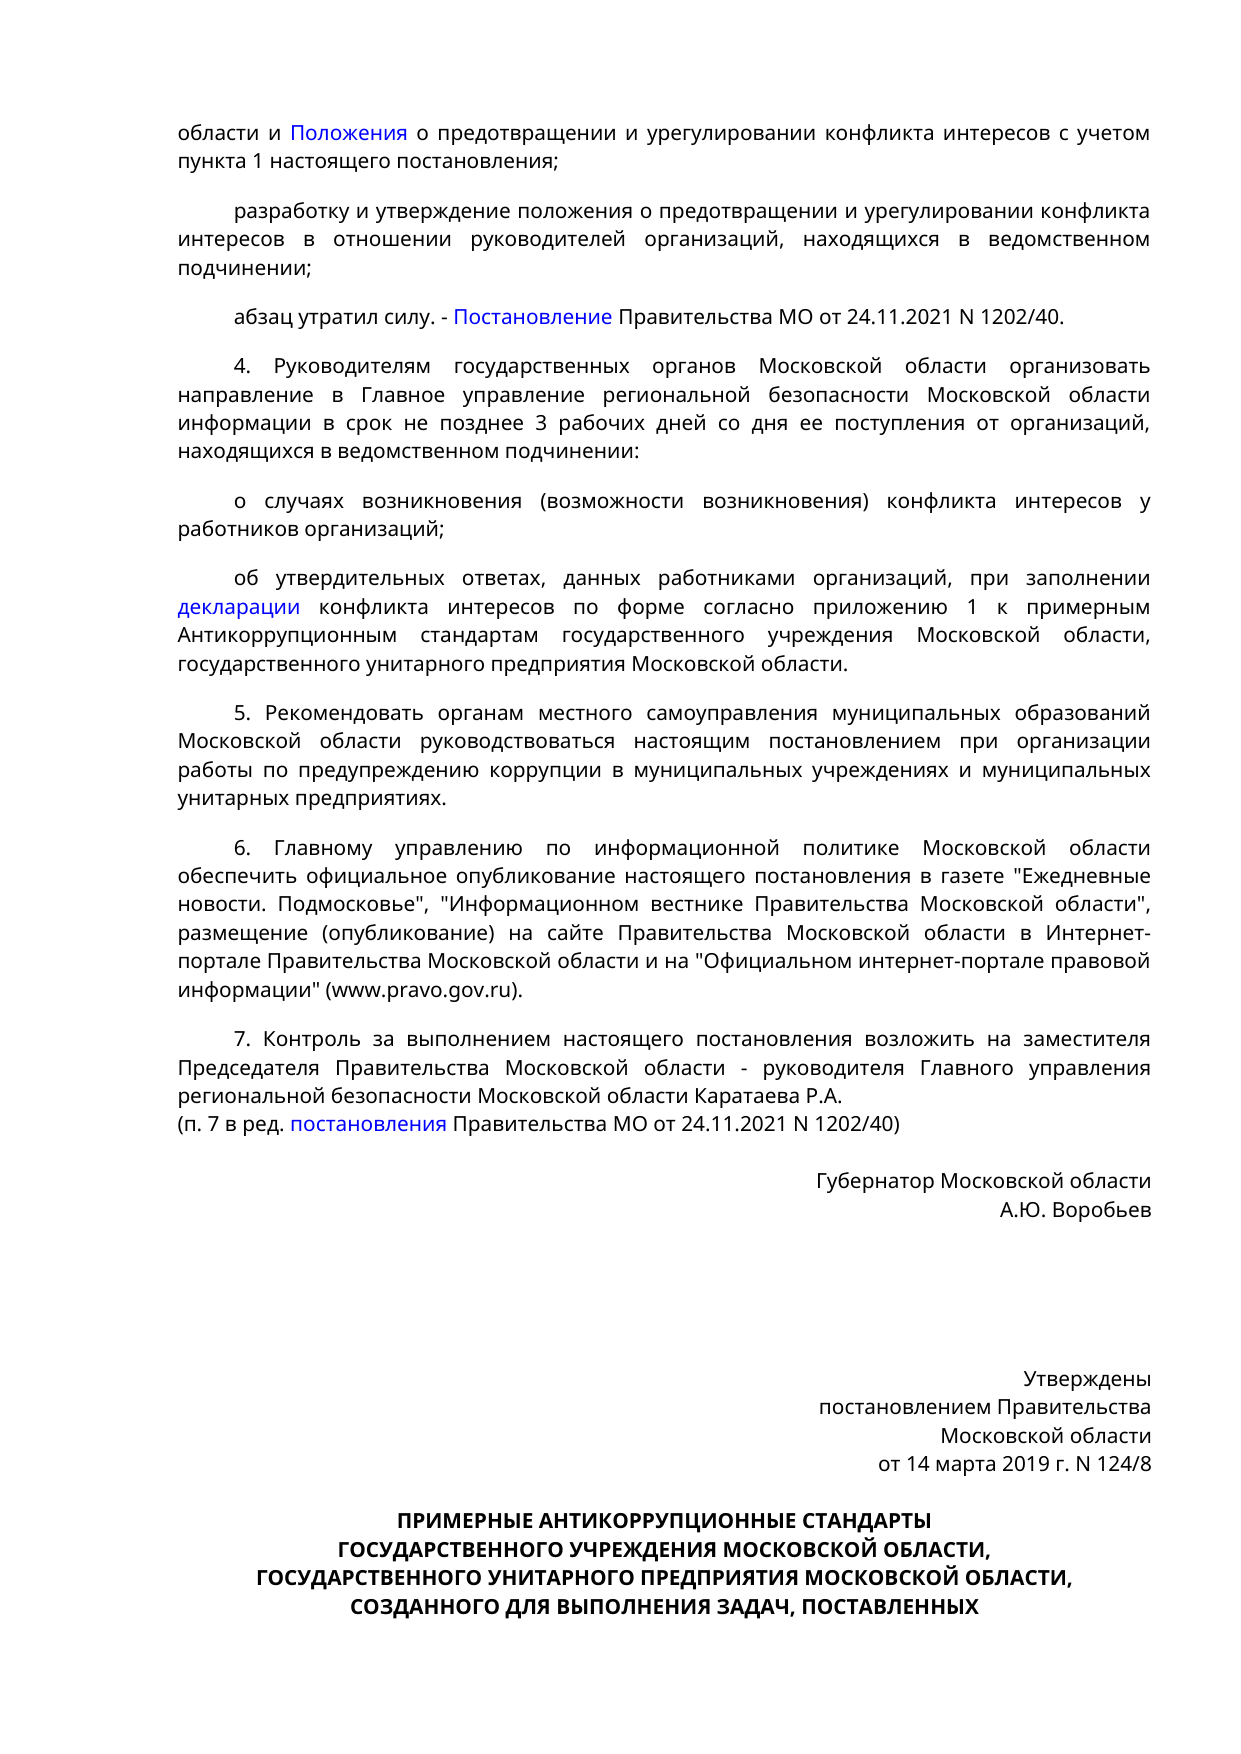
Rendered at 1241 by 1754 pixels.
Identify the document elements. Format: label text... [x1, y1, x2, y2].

text Губернатор Московской области [177, 1166, 1152, 1195]
text ПРИМЕРНЫЕ АНТИКОРРУПЦИОННЫЕ СТАНДАРТЫ [177, 1506, 1152, 1535]
text ГОСУДАРСТВЕННОГО УНИТАРНОГО ПРЕДПРИЯТИЯ МОСКОВСКОЙ ОБЛАСТИ, [177, 1563, 1152, 1592]
text об утвердительных ответах, данных работниками организаций, при заполнении декларации конфликта интересов по форме согласно приложению 1 к примерным Антикоррупционным стандартам государственного учреждения Московской области, государственного унитарного предприятия Московской области. [177, 563, 1152, 677]
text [177, 118, 1152, 175]
text о случаях возникновения (возможности возникновения) конфликта интересов у работников организаций; [177, 486, 1152, 543]
text 4. Руководителям государственных органов Московской области организовать направление в Главное управление региональной безопасности Московской области информации в срок не позднее 3 рабочих дней со дня ее поступления от организаций, находящихся в ведомственном подчинении: [177, 351, 1152, 465]
text 6. Главному управлению по информационной политике Московской области обеспечить официальное опубликование настоящего постановления в газете "Ежедневные новости. Подмосковье", "Информационном вестнике Правительства Московской области", размещение (опубликование) на сайте Правительства Московской области в Интернет-портале Правительства Московской области и на "Официальном интернет-портале правовой информации" (www.pravo.gov.ru). [177, 833, 1152, 1003]
text от 14 марта 2019 г. N 124/8 [177, 1449, 1152, 1478]
text (п. 7 в ред. постановления Правительства МО от 24.11.2021 N 1202/40) [177, 1109, 1152, 1138]
text СОЗДАННОГО ДЛЯ ВЫПОЛНЕНИЯ ЗАДАЧ, ПОСТАВЛЕННЫХ [177, 1592, 1152, 1620]
text 7. Контроль за выполнением настоящего постановления возложить на заместителя Председателя Правительства Московской области - руководителя Главного управления региональной безопасности Московской области Каратаева Р.А. [177, 1024, 1152, 1109]
text постановлением Правительства [177, 1392, 1152, 1421]
text абзац утратил силу. - Постановление Правительства МО от 24.11.2021 N 1202/40. [177, 302, 1152, 330]
text 5. Рекомендовать органам местного самоуправления муниципальных образований Московской области руководствоваться настоящим постановлением при организации работы по предупреждению коррупции в муниципальных учреждениях и муниципальных унитарных предприятиях. [177, 698, 1152, 812]
text Московской области [177, 1421, 1152, 1449]
text Утверждены [177, 1364, 1152, 1392]
text разработку и утверждение положения о предотвращении и урегулировании конфликта интересов в отношении руководителей организаций, находящихся в ведомственном подчинении; [177, 196, 1152, 281]
text А.Ю. Воробьев [177, 1195, 1152, 1223]
text ГОСУДАРСТВЕННОГО УЧРЕЖДЕНИЯ МОСКОВСКОЙ ОБЛАСТИ, [177, 1535, 1152, 1563]
